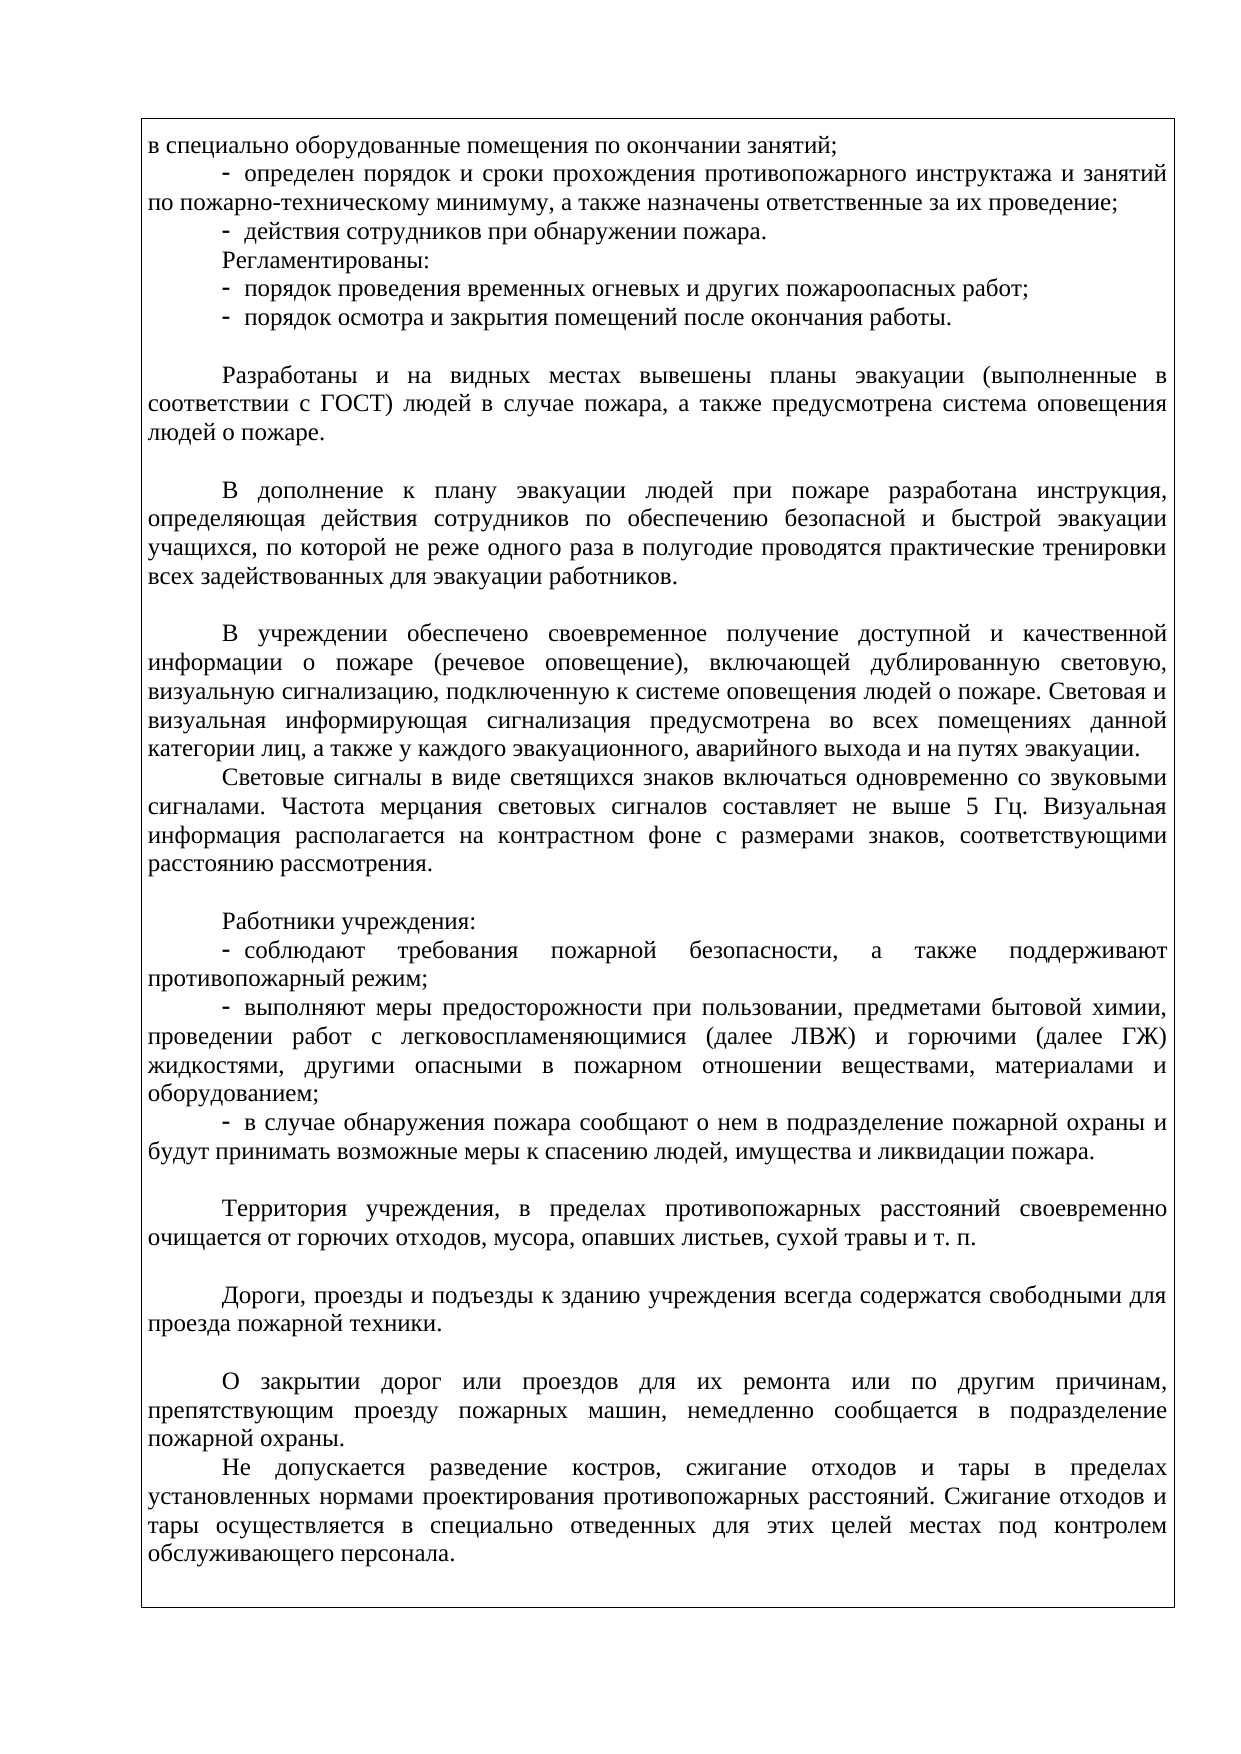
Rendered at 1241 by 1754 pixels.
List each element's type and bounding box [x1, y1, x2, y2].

table_cell [142, 119, 1174, 1607]
